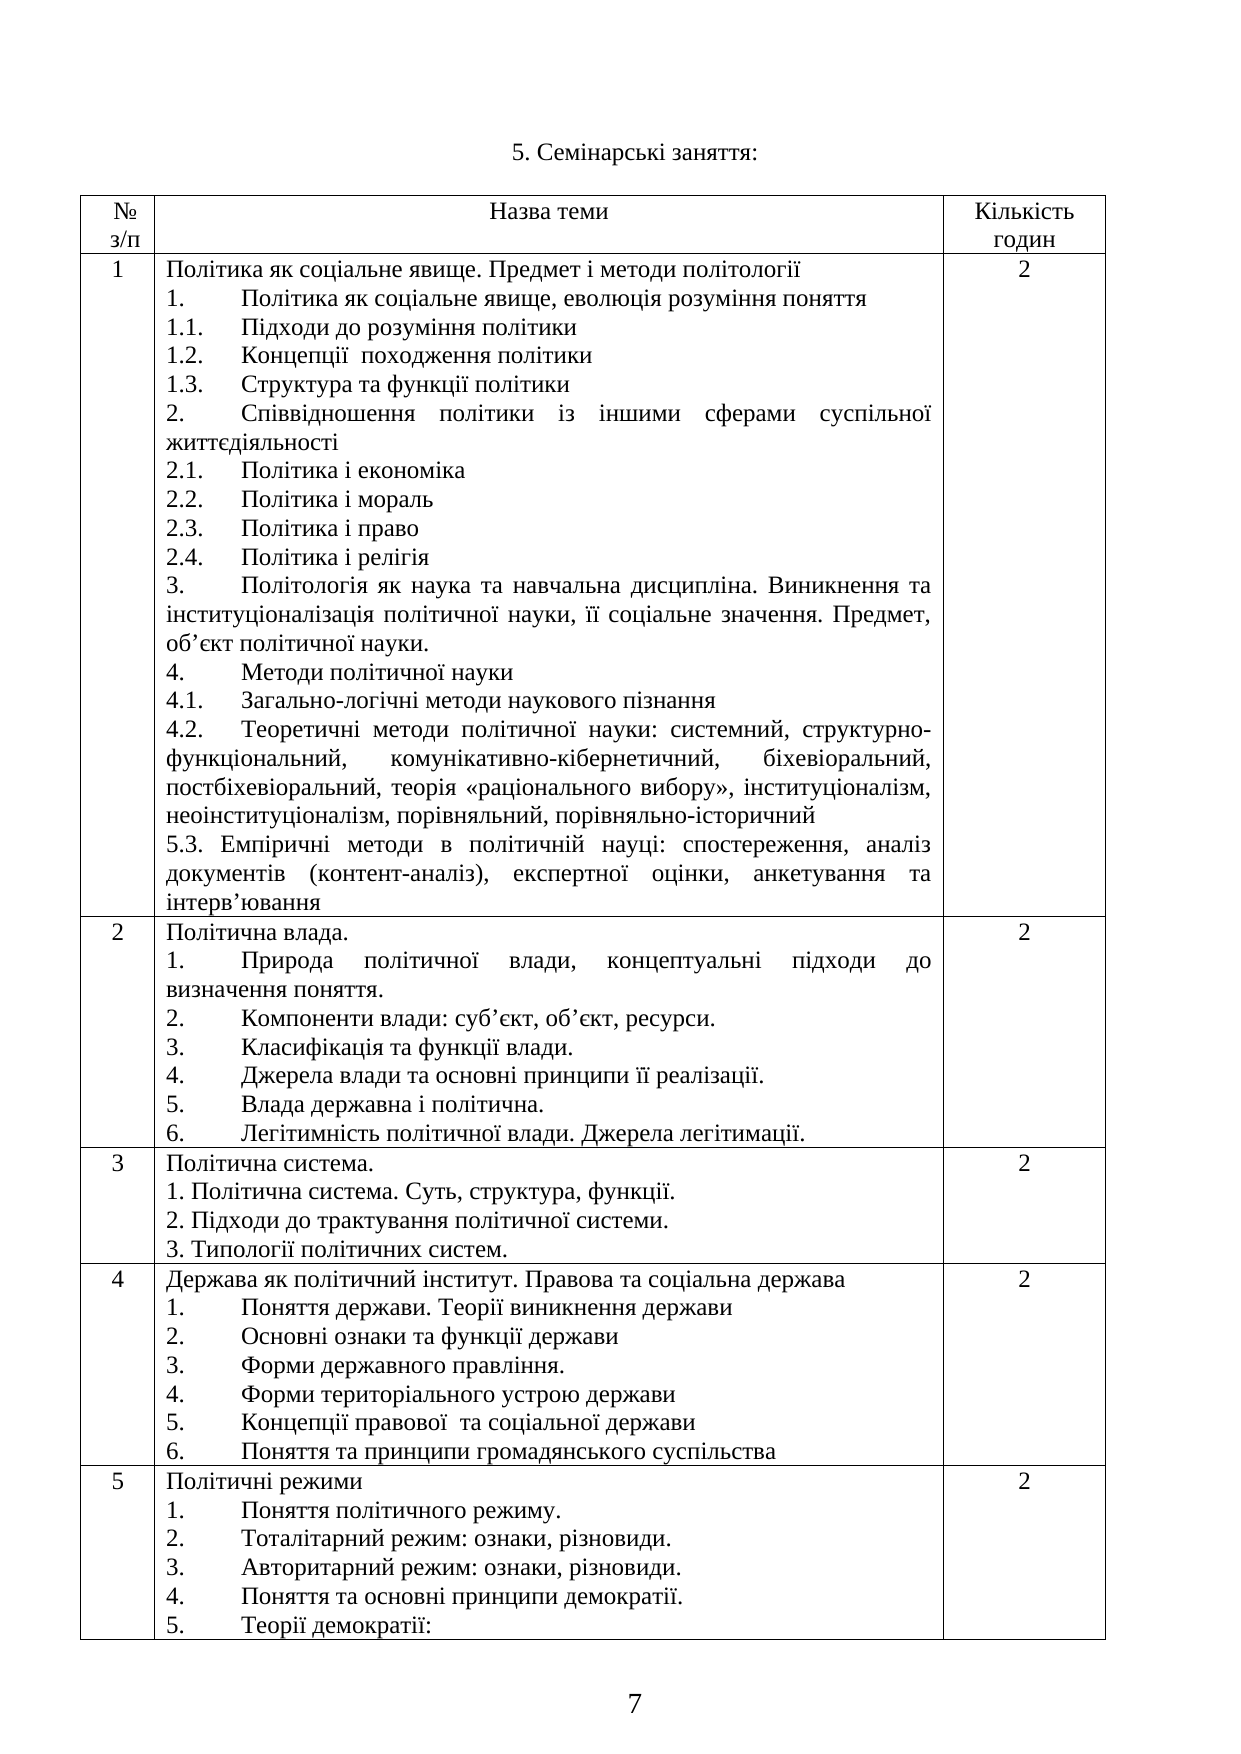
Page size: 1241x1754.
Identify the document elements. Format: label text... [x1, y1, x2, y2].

table_cell 2 [944, 1148, 1105, 1263]
table_cell Політична система. 1. Політична система. Суть, структура, функції. 2. Підходи до трактування політичної системи. 3. Типології політичних систем. [155, 1148, 943, 1263]
table_cell 2 [944, 917, 1105, 1147]
table_header № з/п [81, 196, 154, 253]
table_cell 2 [944, 1466, 1105, 1638]
table_header Кількість годин [944, 196, 1105, 253]
table_cell 3 [81, 1148, 154, 1263]
table_cell 2 [944, 1264, 1105, 1465]
table_cell 1 [81, 254, 154, 916]
table_cell 4 [81, 1264, 154, 1465]
table_cell 5 [81, 1466, 154, 1638]
table_cell Політика як соціальне явище. Предмет і методи політології 1. Політика як соціальне явище, еволюція розуміння поняття 1.1. Підходи до розуміння політики 1.2. Концепції походження політики 1.3. Структура та функції політики 2. Співвідношення політики із іншими сферами суспільної життєдіяльності 2.1. Політика і економіка 2.2. Політика і мораль 2.3. Політика і право 2.4. Політика і релігія 3. Політологія як наука та навчальна дисципліна. Виникнення та інституціоналізація політичної науки, її соціальне значення. Предмет, об’єкт політичної науки. 4. Методи політичної науки 4.1. Загально-логічні методи наукового пізнання 4.2. Теоретичні методи політичної науки: системний, структурно-функціональний, комунікативно-кібернетичний, біхевіоральний, постбіхевіоральний, теорія «раціонального вибору», інституціоналізм, неоінституціоналізм, порівняльний, порівняльно-історичний 5.3. Емпіричні методи в політичній науці: спостереження, аналіз документів (контент-аналіз), експертної оцінки, анкетування та інтерв’ювання [155, 254, 943, 916]
table_cell 2 [944, 254, 1105, 916]
table_header Назва теми [155, 196, 943, 253]
table_cell Політична влада. 1. Природа політичної влади, концептуальні підходи до визначення поняття. 2. Компоненти влади: суб’єкт, об’єкт, ресурси. 3. Класифікація та функції влади. 4. Джерела влади та основні принципи її реалізації. 5. Влада державна і політична. 6. Легітимність політичної влади. Джерела легітимації. [155, 917, 943, 1147]
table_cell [155, 1466, 943, 1638]
text 5. Семінарські заняття: [118, 137, 1151, 166]
table_cell 2 [81, 917, 154, 1147]
table_cell Держава як політичний інститут. Правова та соціальна держава 1. Поняття держави. Теорії виникнення держави 2. Основні ознаки та функції держави 3. Форми державного правління. 4. Форми територіального устрою держави 5. Концепції правової та соціальної держави 6. Поняття та принципи громадянського суспільства [155, 1264, 943, 1465]
